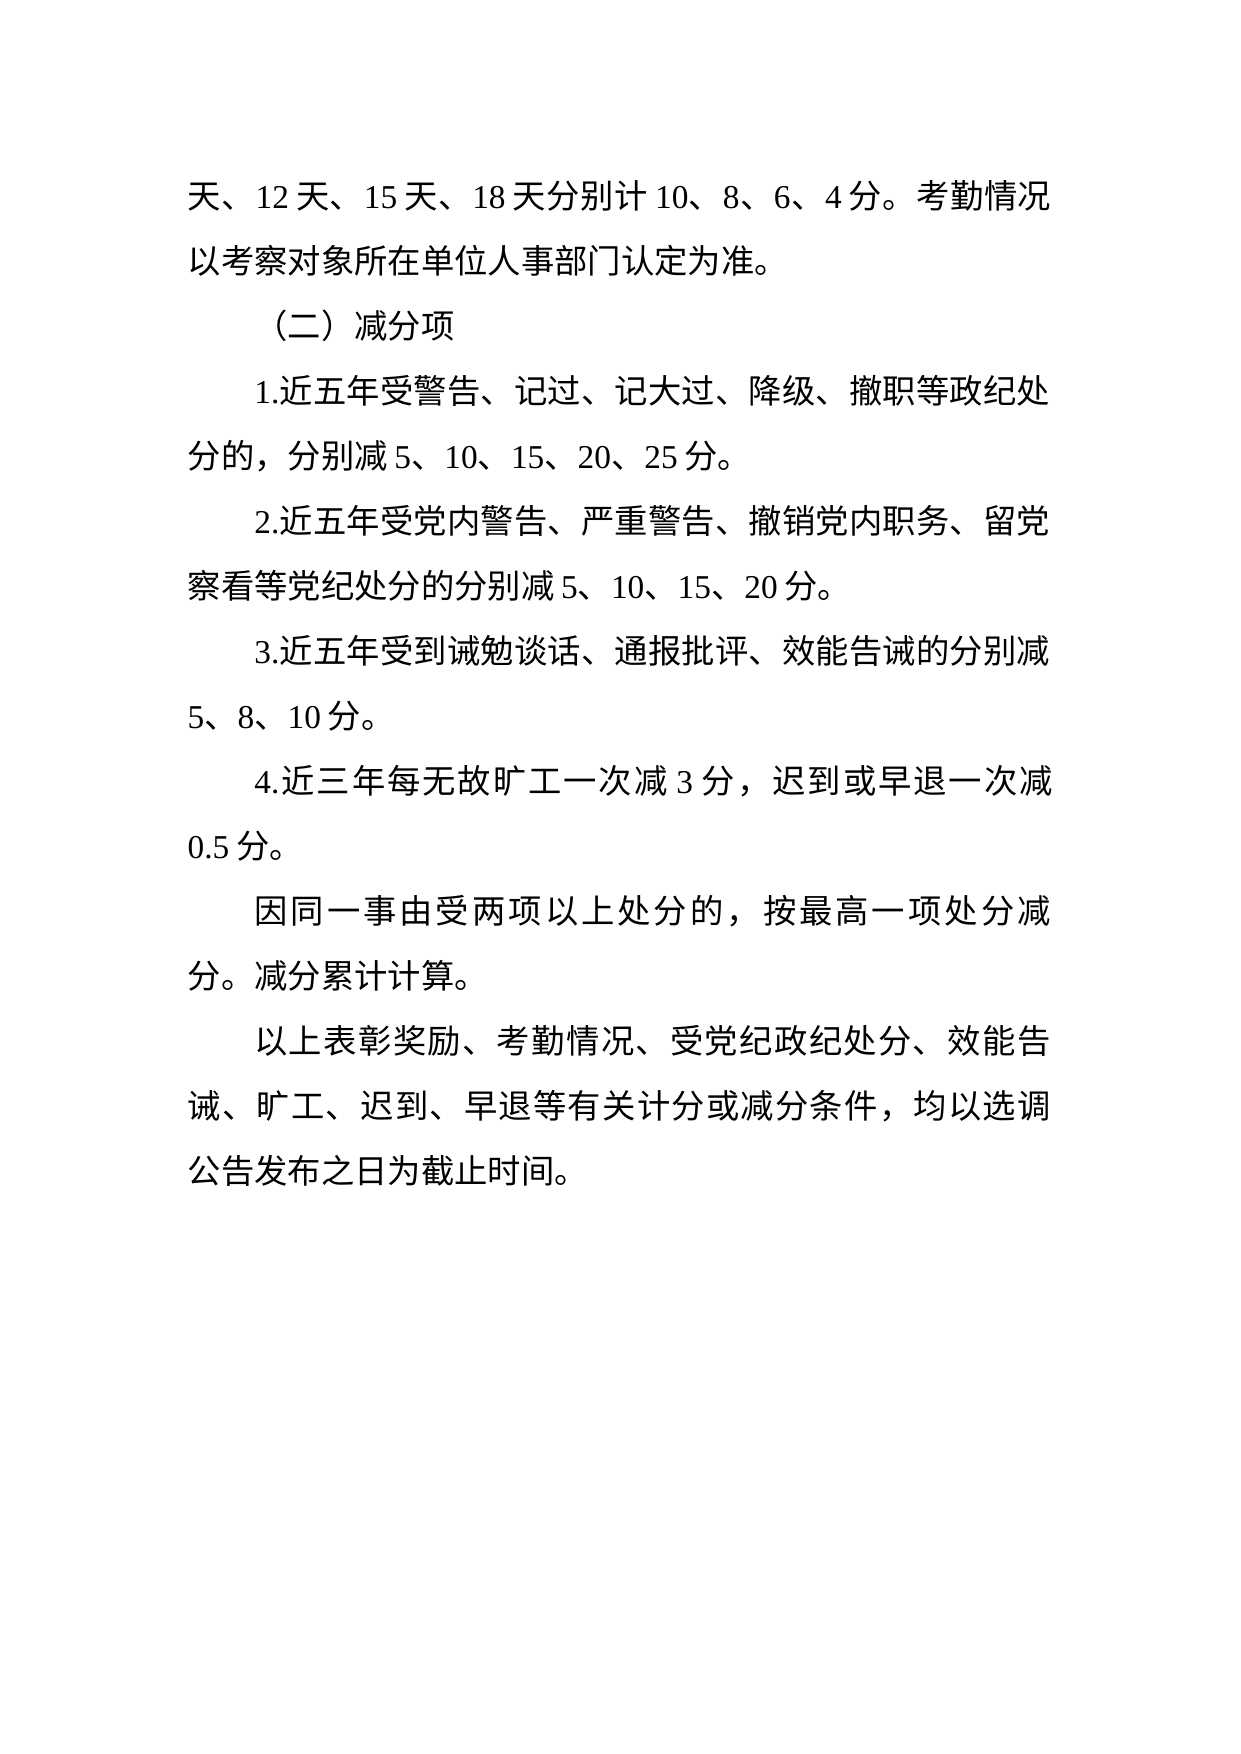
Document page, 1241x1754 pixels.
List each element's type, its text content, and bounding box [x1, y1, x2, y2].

text 以上表彰奖励、考勤情况、受党纪政纪处分、效能告诫、旷工、迟到、早退等有关计分或减分条件，均以选调公告发布之日为截止时间。 [187, 1007, 1053, 1202]
text 2.近五年受党内警告、严重警告、撤销党内职务、留党察看等党纪处分的分别减5、10、15、20分。 [187, 487, 1053, 617]
text 因同一事由受两项以上处分的，按最高一项处分减分。减分累计计算。 [187, 877, 1053, 1007]
text 4.近三年每无故旷工一次减3分，迟到或早退一次减0.5分。 [187, 747, 1053, 877]
text 1.近五年受警告、记过、记大过、降级、撤职等政纪处分的，分别减5、10、15、20、25分。 [187, 357, 1053, 487]
text 3.近五年受到诫勉谈话、通报批评、效能告诫的分别减5、8、10分。 [187, 617, 1053, 747]
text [187, 162, 1053, 292]
text （二）减分项 [187, 292, 1053, 357]
